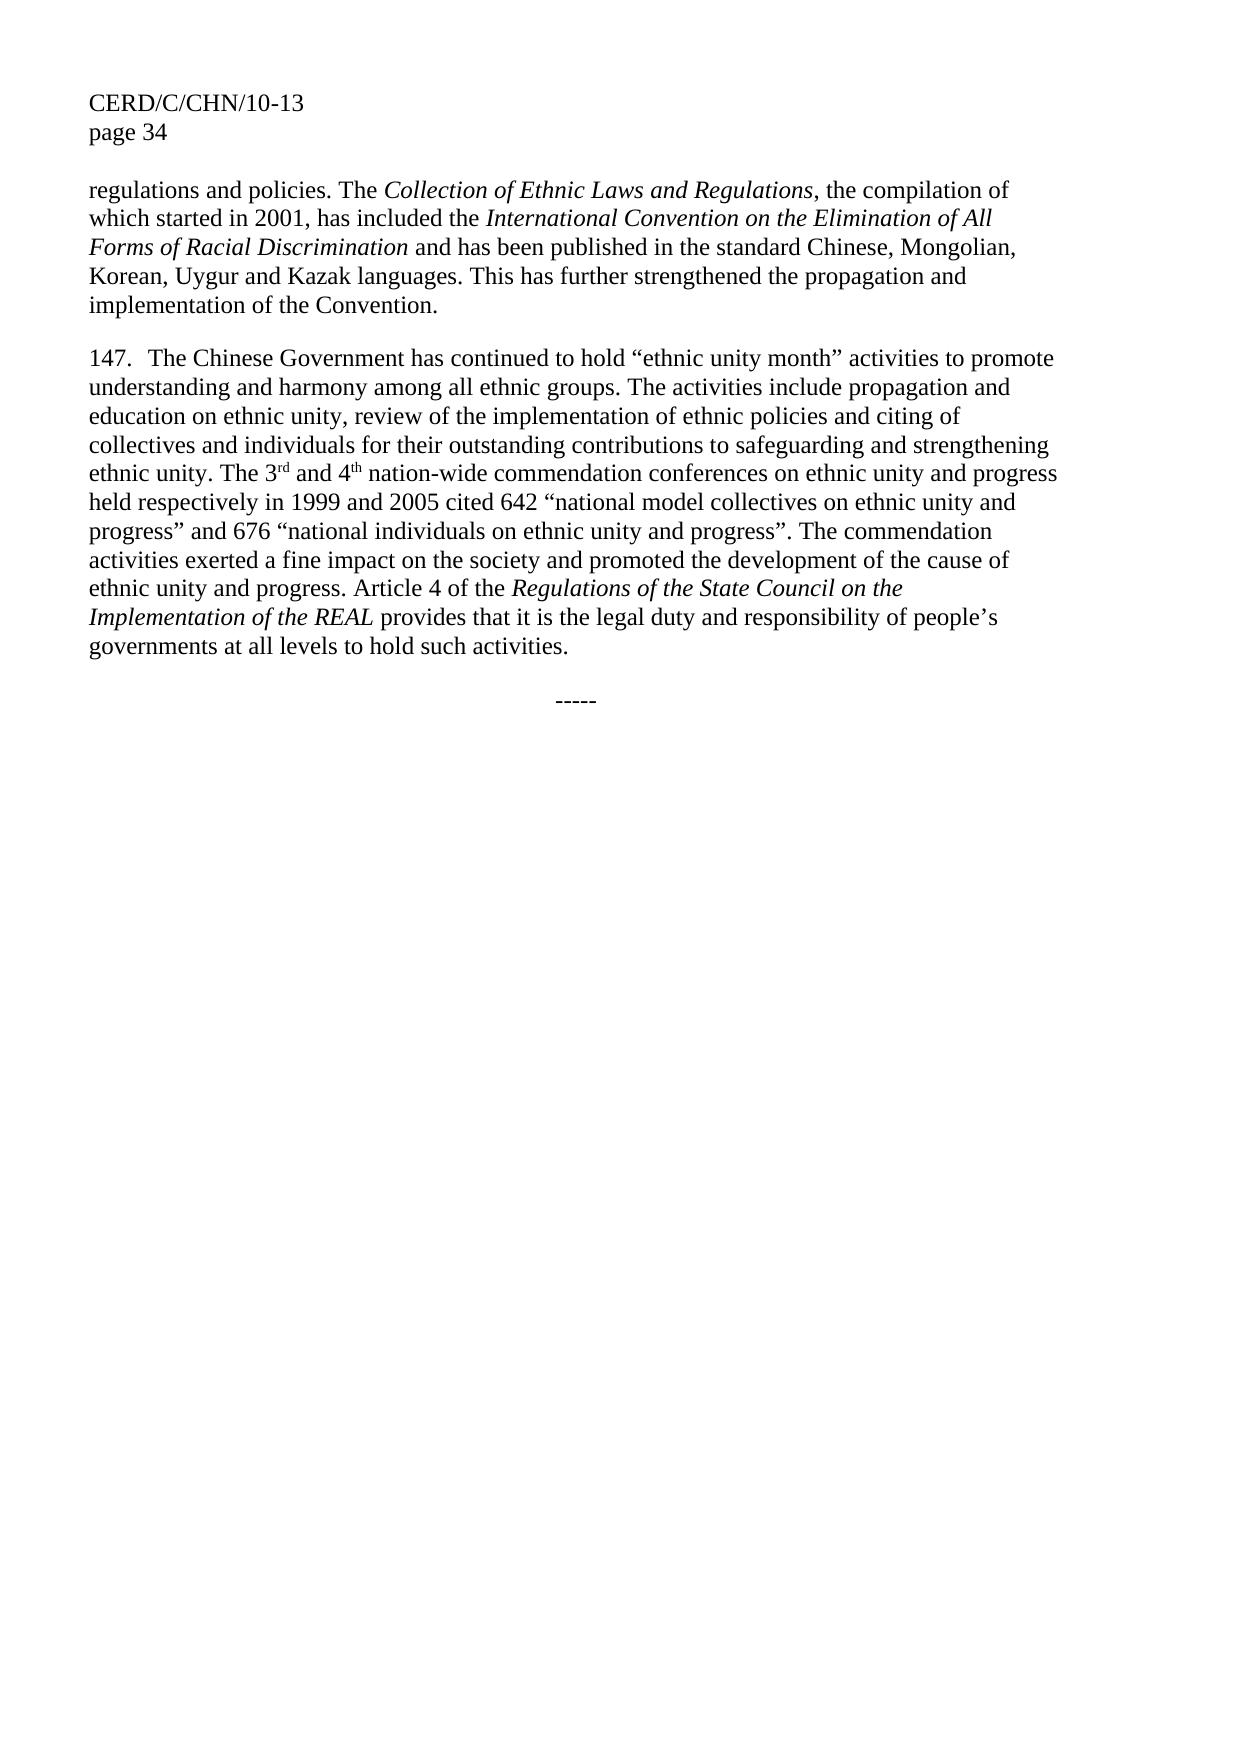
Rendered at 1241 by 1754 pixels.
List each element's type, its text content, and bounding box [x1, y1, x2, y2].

text 147. The Chinese Government has continued to hold “ethnic unity month” activities to promote understanding and harmony among all ethnic groups. The activities include propagation and education on ethnic unity, review of the implementation of ethnic policies and citing of collectives and individuals for their outstanding contributions to safeguarding and strengthening ethnic unity. The 3rd and 4th nation-wide commendation conferences on ethnic unity and progress held respectively in 1999 and 2005 cited 642 “national model collectives on ethnic unity and progress” and 676 “national individuals on ethnic unity and progress”. The commendation activities exerted a fine impact on the society and promoted the development of the cause of ethnic unity and progress. Article 4 of the Regulations of the State Council on the Implementation of the REAL provides that it is the legal duty and responsibility of people’s governments at all levels to hold such activities. [88, 343, 1063, 660]
text ----- [88, 685, 1063, 713]
